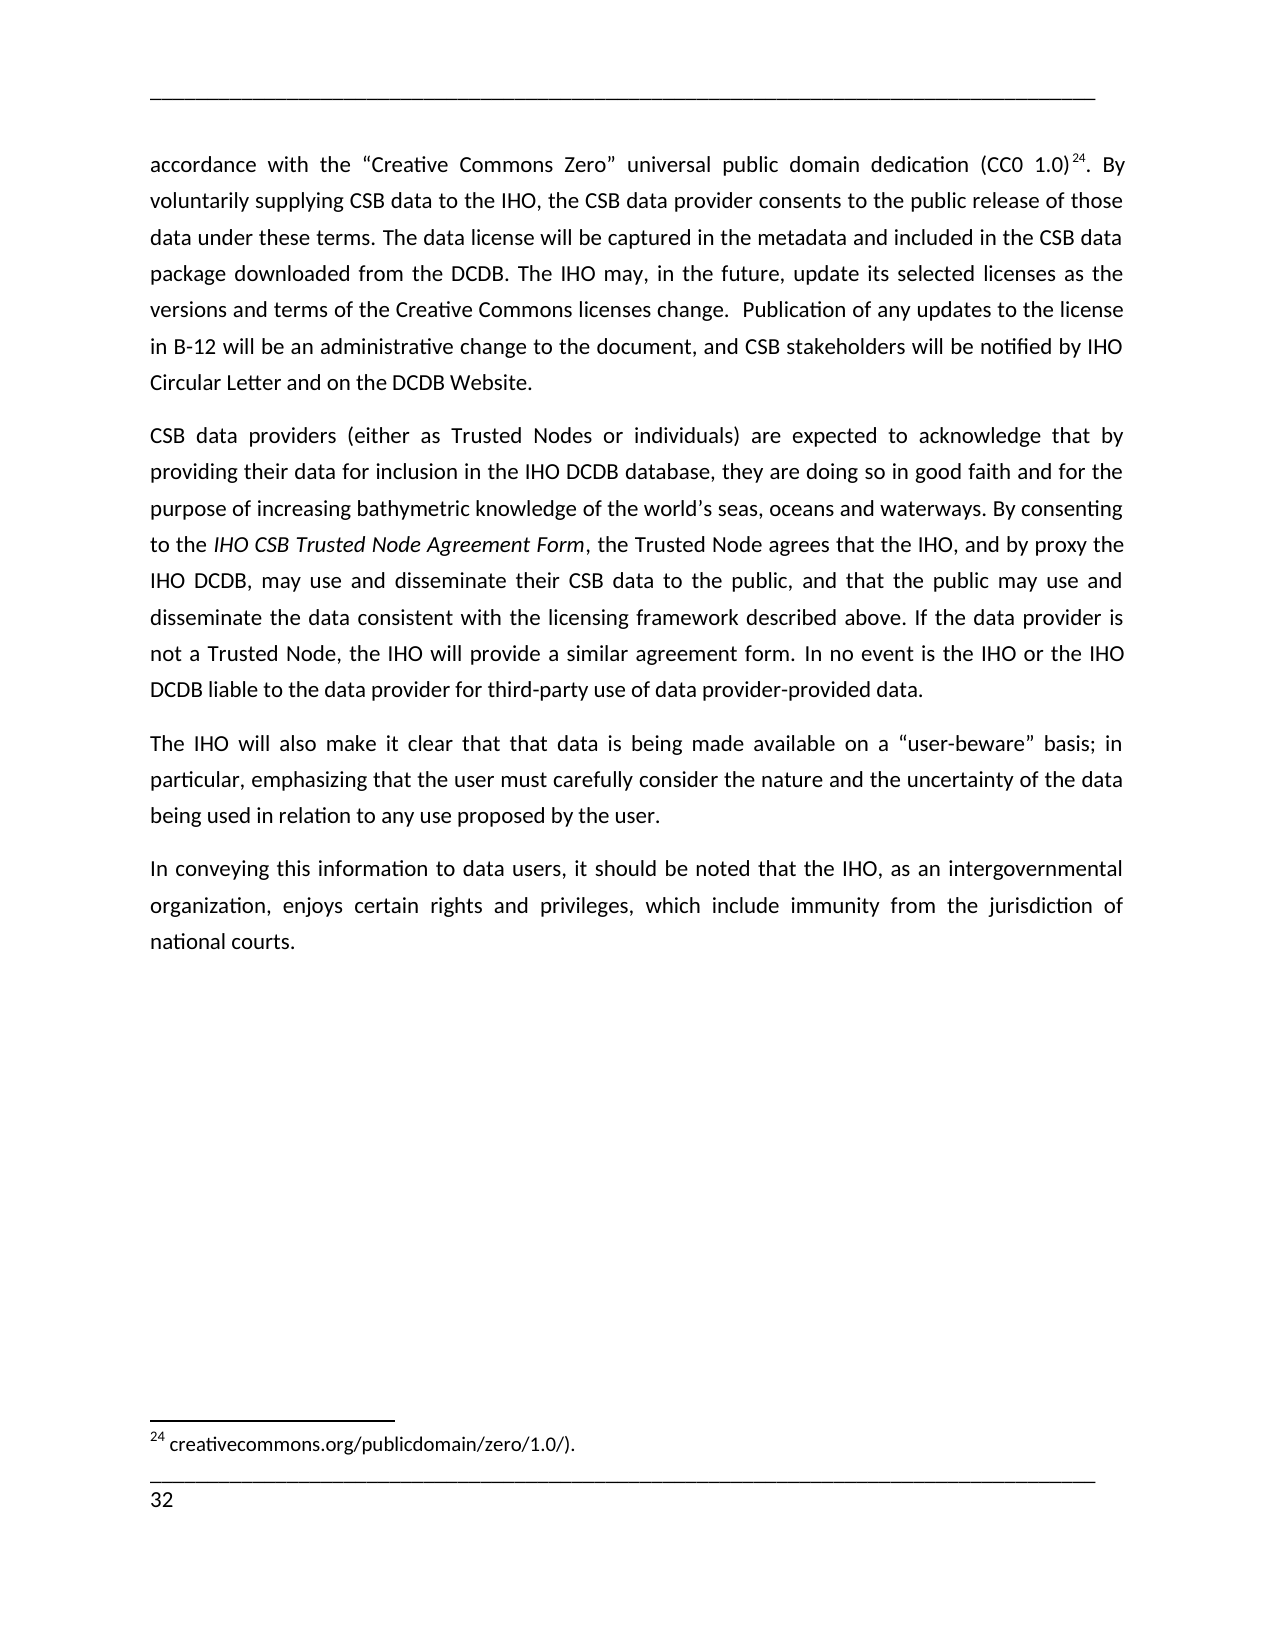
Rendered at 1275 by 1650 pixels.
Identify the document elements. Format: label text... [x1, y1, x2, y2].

text CSB data providers (either as Trusted Nodes or individuals) are expected to acknowledge that by providing their data for inclusion in the IHO DCDB database, they are doing so in good faith and for the purpose of increasing bathymetric knowledge of the world’s seas, oceans and waterways. By consenting to the IHO CSB Trusted Node Agreement Form, the Trusted Node agrees that the IHO, and by proxy the IHO DCDB, may use and disseminate their CSB data to the public, and that the public may use and disseminate the data consistent with the licensing framework described above. If the data provider is not a Trusted Node, the IHO will provide a similar agreement form. In no event is the IHO or the IHO DCDB liable to the data provider for third-party use of data provider-provided data. [150, 421, 1125, 704]
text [150, 150, 1125, 396]
text In conveying this information to data users, it should be noted that the IHO, as an intergovernmental organization, enjoys certain rights and privileges, which include immunity from the jurisdiction of national courts. [150, 854, 1125, 955]
text The IHO will also make it clear that that data is being made available on a “user-beware” basis; in particular, emphasizing that the user must carefully consider the nature and the uncertainty of the data being used in relation to any use proposed by the user. [150, 729, 1125, 829]
